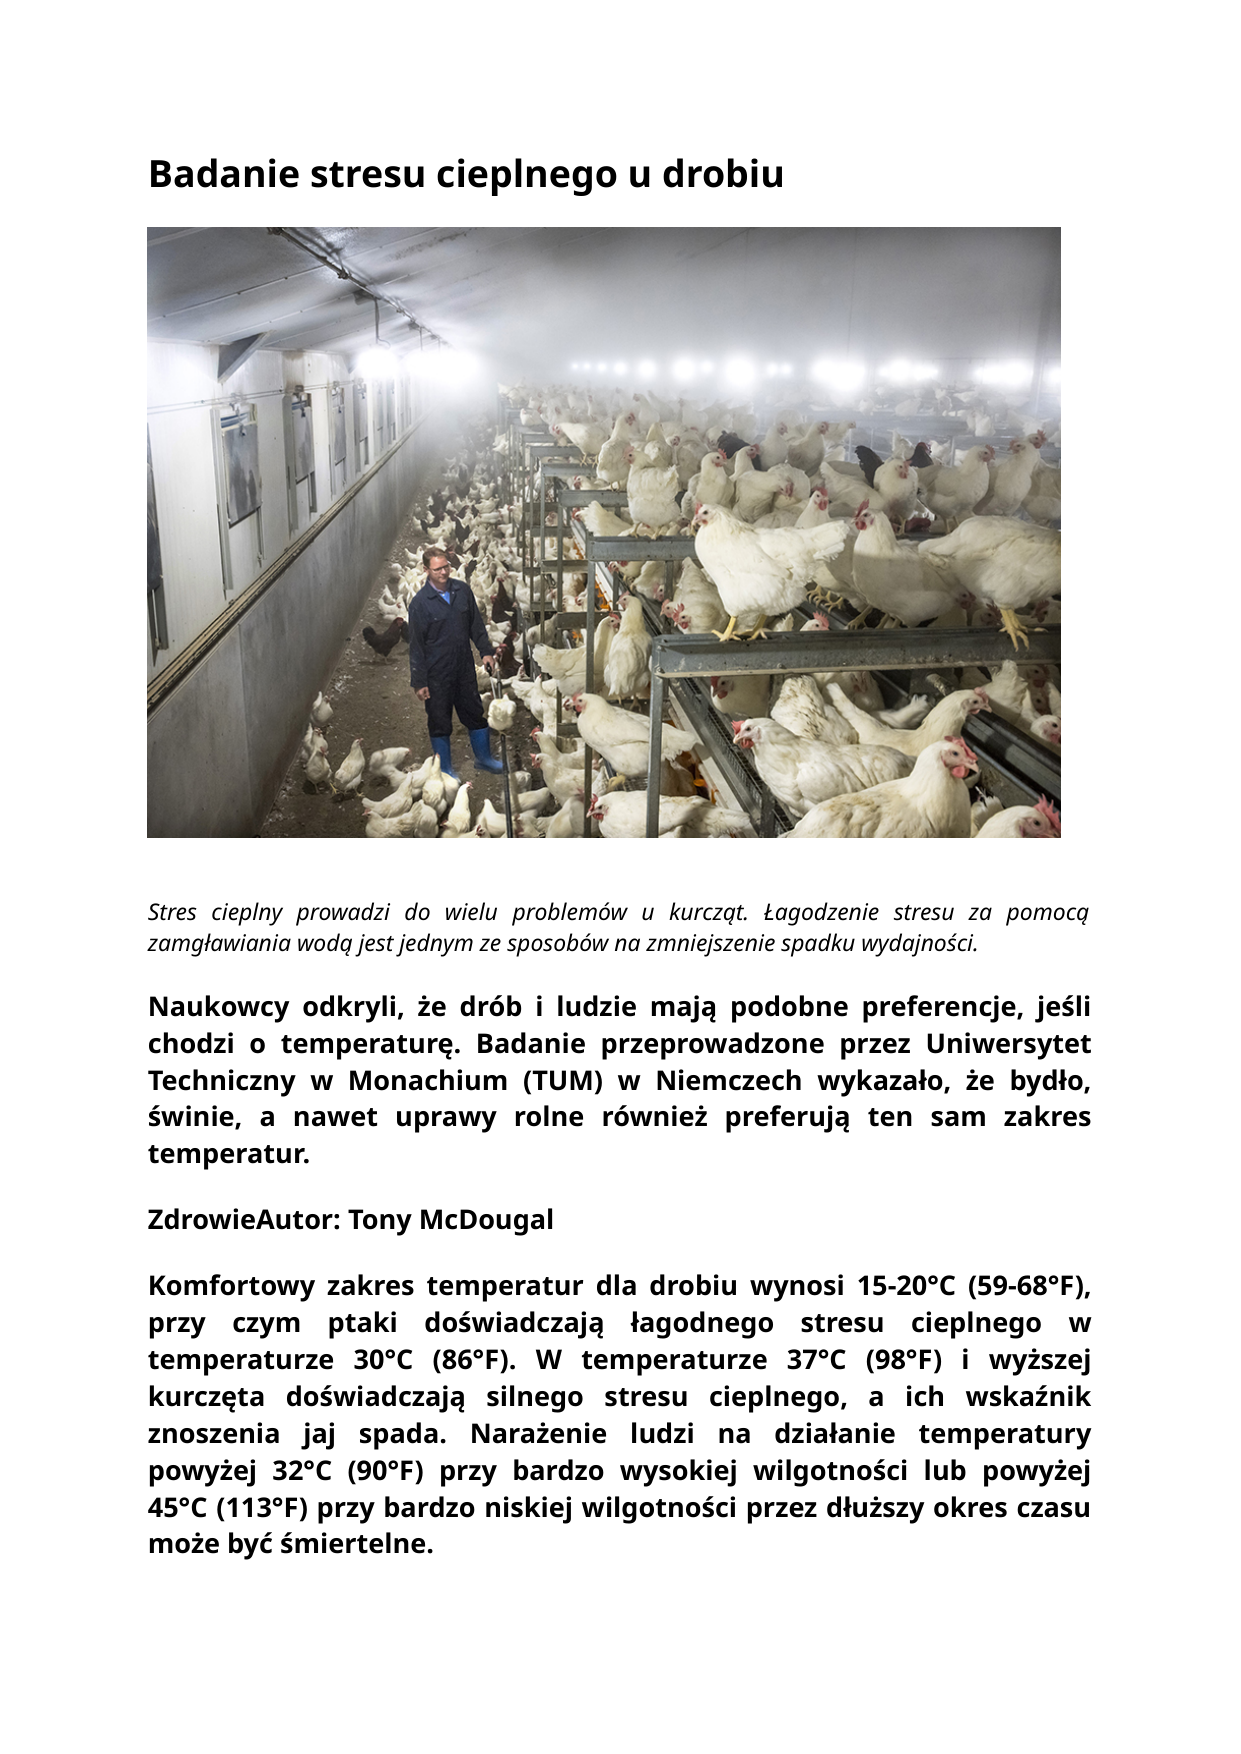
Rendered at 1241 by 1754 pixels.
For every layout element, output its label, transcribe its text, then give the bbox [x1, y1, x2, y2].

text Stres cieplny prowadzi do wielu problemów u kurcząt. Łagodzenie stresu za pomocą zamgławiania wodą jest jednym ze sposobów na zmniejszenie spadku wydajności. [148, 896, 1093, 958]
picture [147, 227, 1061, 838]
text Komfortowy zakres temperatur dla drobiu wynosi 15-20°C (59-68°F), przy czym ptaki doświadczają łagodnego stresu cieplnego w temperaturze 30°C (86°F). W temperaturze 37°C (98°F) i wyższej kurczęta doświadczają silnego stresu cieplnego, a ich wskaźnik znoszenia jaj spada. Narażenie ludzi na działanie temperatury powyżej 32°C (90°F) przy bardzo wysokiej wilgotności lub powyżej 45°C (113°F) przy bardzo niskiej wilgotności przez dłuższy okres czasu może być śmiertelne. [148, 1267, 1093, 1562]
text Naukowcy odkryli, że drób i ludzie mają podobne preferencje, jeśli chodzi o temperaturę. Badanie przeprowadzone przez Uniwersytet Techniczny w Monachium (TUM) w Niemczech wykazało, że bydło, świnie, a nawet uprawy rolne również preferują ten sam zakres temperatur. [148, 987, 1093, 1172]
text Badanie stresu cieplnego u drobiu [148, 148, 1093, 199]
text ZdrowieAutor: Tony McDougal [148, 1201, 1093, 1238]
